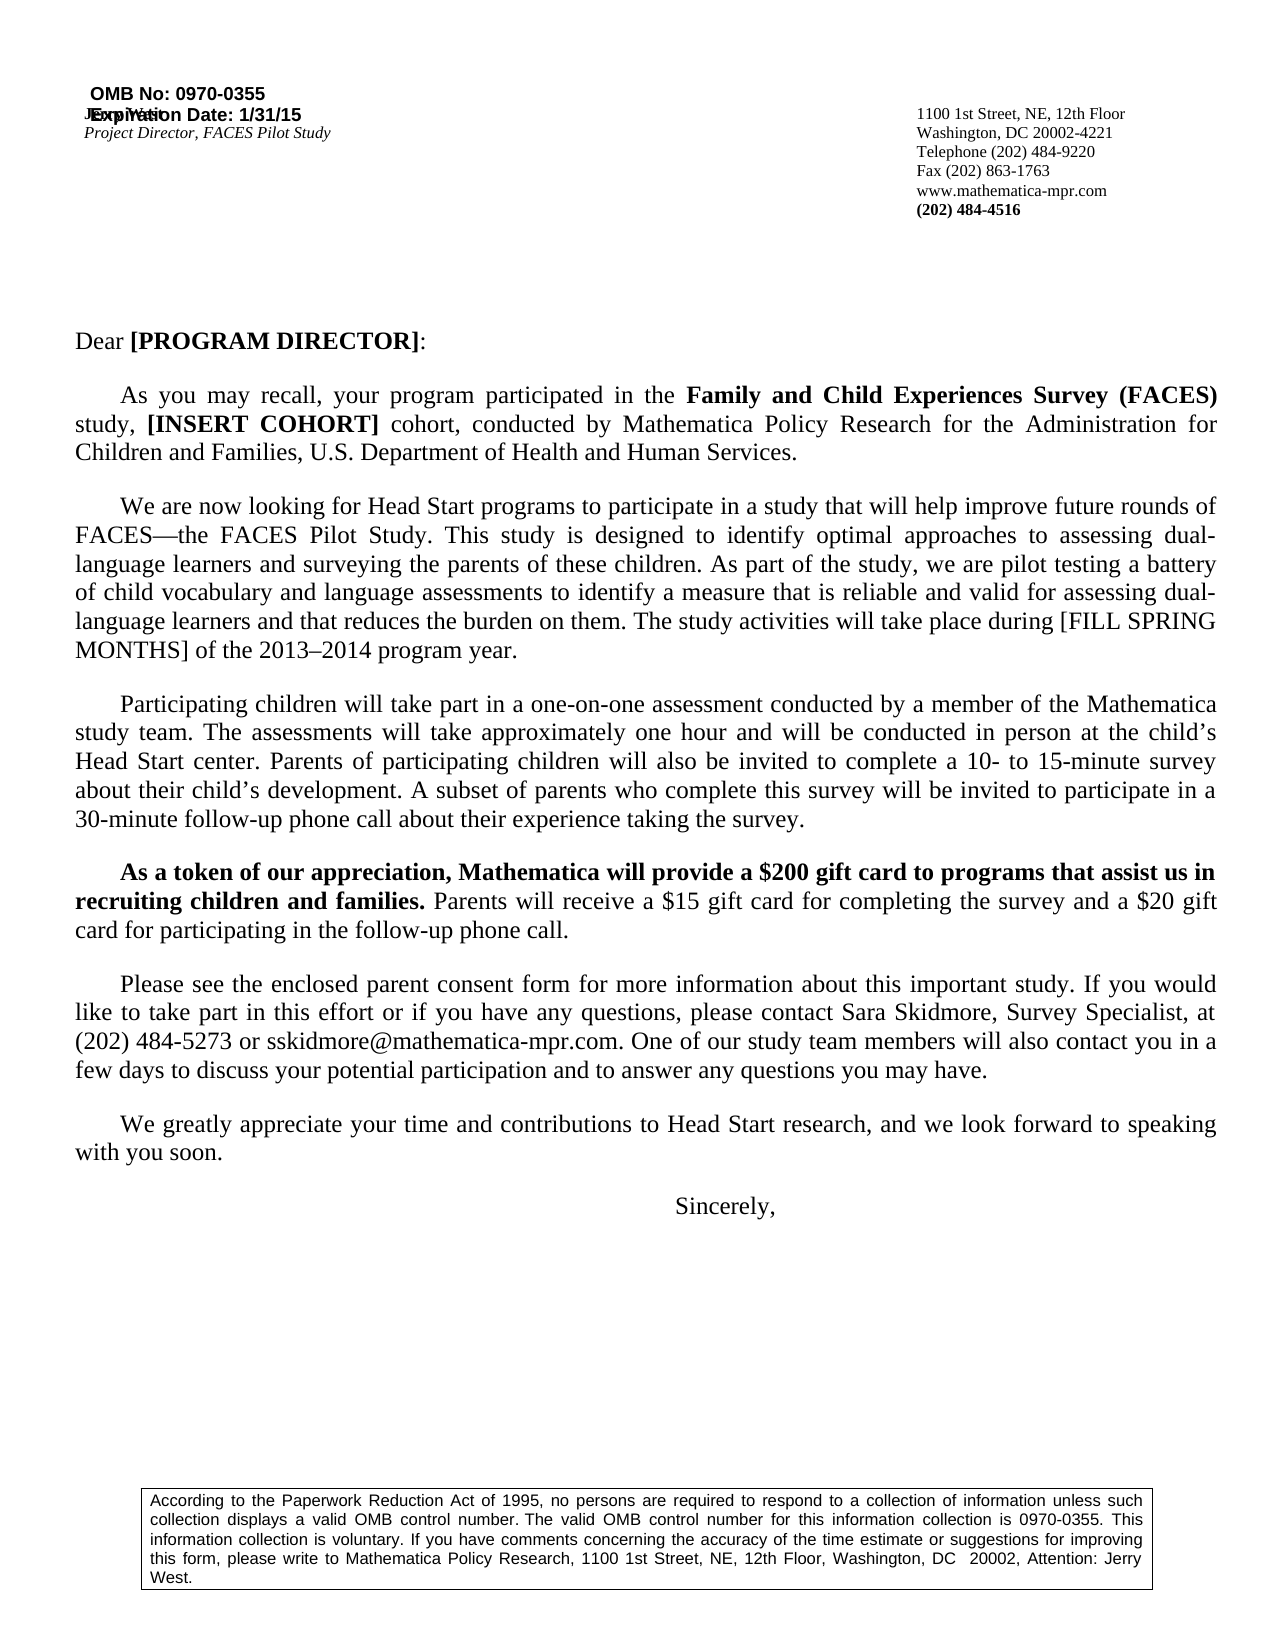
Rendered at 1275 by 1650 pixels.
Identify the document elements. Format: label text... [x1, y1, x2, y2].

text Fax (202) 863-1763 [916, 161, 1218, 180]
text Dear [PROGRAM DIRECTOR]: [75, 326, 1218, 355]
text Project Director, FACES Pilot Study [75, 123, 609, 142]
text We greatly appreciate your time and contributions to Head Start research, and we look forward to speaking with you soon. [75, 1109, 1218, 1166]
text Washington, DC 20002-4221 [916, 123, 1218, 142]
text As a token of our appreciation, Mathematica will provide a $200 gift card to programs that assist us in recruiting children and families. Parents will receive a $15 gift card for completing the survey and a $20 gift card for participating in the follow-up phone call. [75, 857, 1218, 944]
text www.mathematica-mpr.com [916, 180, 1218, 199]
text Sincerely, [75, 1191, 1218, 1220]
text We are now looking for Head Start programs to participate in a study that will help improve future rounds of FACES—the FACES Pilot Study. This study is designed to identify optimal approaches to assessing dual-language learners and surveying the parents of these children. As part of the study, we are pilot testing a battery of child vocabulary and language assessments to identify a measure that is reliable and valid for assessing dual-language learners and that reduces the burden on them. The study activities will take place during [FILL SPRING MONTHS] of the 2013–2014 program year. [75, 491, 1218, 664]
text (202) 484-4516 [916, 199, 1218, 219]
text Telephone (202) 484-9220 [916, 142, 1218, 161]
text As you may recall, your program participated in the Family and Child Experiences Survey (FACES) study, [INSERT COHORT] cohort, conducted by Mathematica Policy Research for the Administration for Children and Families, U.S. Department of Health and Human Services. [75, 380, 1218, 466]
text Jerry West [75, 104, 609, 123]
text Participating children will take part in a one-on-one assessment conducted by a member of the Mathematica study team. The assessments will take approximately one hour and will be conducted in person at the child’s Head Start center. Parents of participating children will also be invited to complete a 10- to 15-minute survey about their child’s development. A subset of parents who complete this survey will be invited to participate in a 30-minute follow-up phone call about their experience taking the survey. [75, 689, 1218, 832]
text Please see the enclosed parent consent form for more information about this important study. If you would like to take part in this effort or if you have any questions, please contact Sara Skidmore, Survey Specialist, at (202) 484-5273 or sskidmore@mathematica-mpr.com. One of our study team members will also contact you in a few days to discuss your potential participation and to answer any questions you may have. [75, 969, 1218, 1084]
text 1100 1st Street, NE, 12th Floor [916, 104, 1218, 123]
